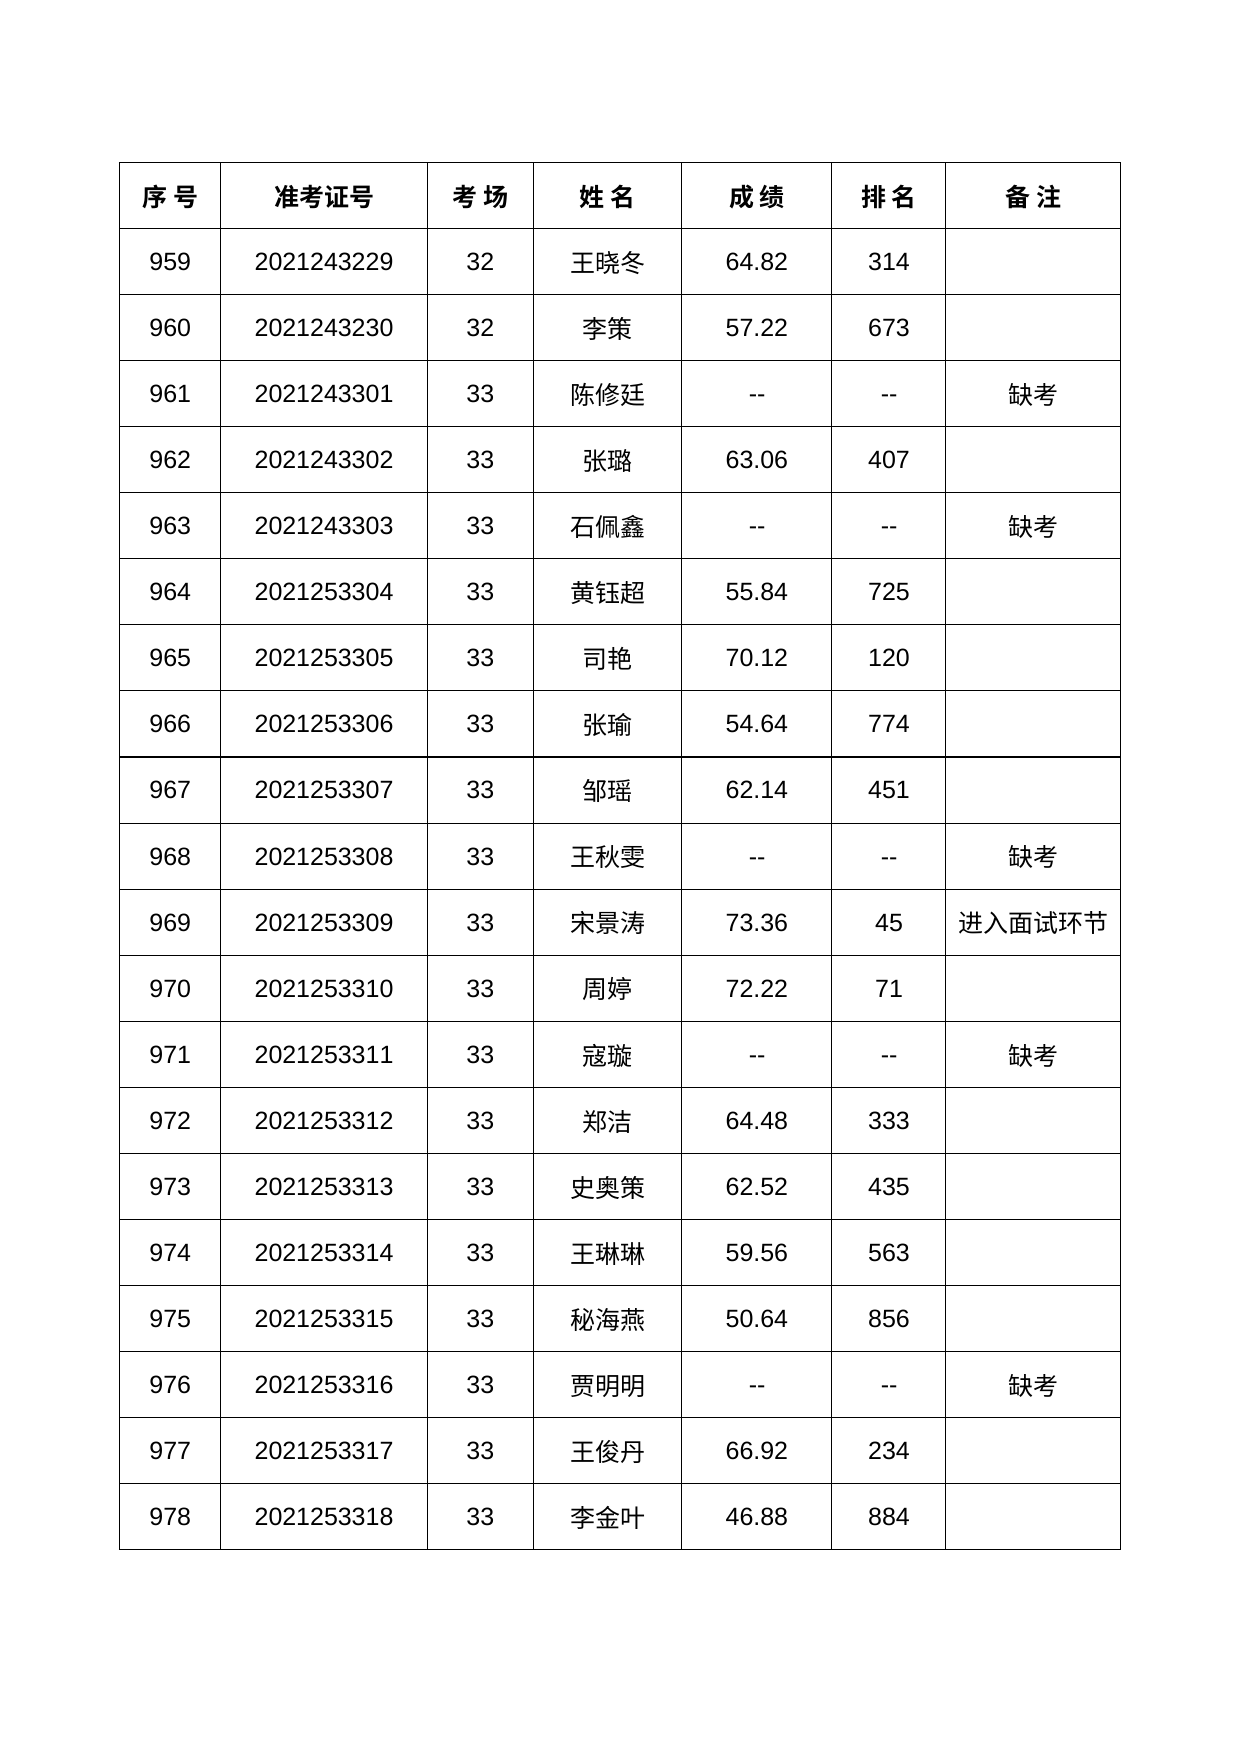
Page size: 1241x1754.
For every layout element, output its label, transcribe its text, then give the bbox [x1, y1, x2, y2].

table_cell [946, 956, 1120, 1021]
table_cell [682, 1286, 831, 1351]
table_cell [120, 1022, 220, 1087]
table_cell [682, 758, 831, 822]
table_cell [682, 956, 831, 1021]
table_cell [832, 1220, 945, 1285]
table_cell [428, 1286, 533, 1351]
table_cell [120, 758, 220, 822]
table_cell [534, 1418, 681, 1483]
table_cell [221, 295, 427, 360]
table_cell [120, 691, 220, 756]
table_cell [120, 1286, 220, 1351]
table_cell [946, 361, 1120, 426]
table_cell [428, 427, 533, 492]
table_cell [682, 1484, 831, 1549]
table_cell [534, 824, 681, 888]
table_header 成 绩 [682, 163, 831, 228]
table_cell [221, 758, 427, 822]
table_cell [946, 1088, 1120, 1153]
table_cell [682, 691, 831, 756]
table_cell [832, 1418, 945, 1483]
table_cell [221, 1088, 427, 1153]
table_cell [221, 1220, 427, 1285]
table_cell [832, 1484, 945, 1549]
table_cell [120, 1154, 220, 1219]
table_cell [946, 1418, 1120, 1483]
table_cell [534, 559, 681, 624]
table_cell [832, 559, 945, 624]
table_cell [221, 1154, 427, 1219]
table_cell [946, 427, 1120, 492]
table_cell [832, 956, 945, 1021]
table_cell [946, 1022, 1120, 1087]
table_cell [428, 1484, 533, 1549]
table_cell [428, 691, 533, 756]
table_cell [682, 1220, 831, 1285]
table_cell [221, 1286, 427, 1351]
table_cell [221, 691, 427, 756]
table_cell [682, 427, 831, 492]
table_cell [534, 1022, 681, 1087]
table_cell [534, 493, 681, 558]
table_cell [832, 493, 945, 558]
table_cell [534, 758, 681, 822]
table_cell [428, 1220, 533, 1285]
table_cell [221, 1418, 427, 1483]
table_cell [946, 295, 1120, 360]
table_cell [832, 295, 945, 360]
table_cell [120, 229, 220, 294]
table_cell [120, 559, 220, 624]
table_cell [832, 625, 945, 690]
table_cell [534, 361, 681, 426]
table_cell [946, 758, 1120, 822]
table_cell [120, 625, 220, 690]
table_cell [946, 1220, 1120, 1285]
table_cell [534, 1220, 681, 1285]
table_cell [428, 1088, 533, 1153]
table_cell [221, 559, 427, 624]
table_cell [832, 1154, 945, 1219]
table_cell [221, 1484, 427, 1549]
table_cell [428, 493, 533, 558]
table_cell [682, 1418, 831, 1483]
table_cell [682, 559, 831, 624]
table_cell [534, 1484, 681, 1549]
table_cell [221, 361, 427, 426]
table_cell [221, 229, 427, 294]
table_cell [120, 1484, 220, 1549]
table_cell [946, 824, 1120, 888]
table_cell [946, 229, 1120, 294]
table_header 准考证号 [221, 163, 427, 228]
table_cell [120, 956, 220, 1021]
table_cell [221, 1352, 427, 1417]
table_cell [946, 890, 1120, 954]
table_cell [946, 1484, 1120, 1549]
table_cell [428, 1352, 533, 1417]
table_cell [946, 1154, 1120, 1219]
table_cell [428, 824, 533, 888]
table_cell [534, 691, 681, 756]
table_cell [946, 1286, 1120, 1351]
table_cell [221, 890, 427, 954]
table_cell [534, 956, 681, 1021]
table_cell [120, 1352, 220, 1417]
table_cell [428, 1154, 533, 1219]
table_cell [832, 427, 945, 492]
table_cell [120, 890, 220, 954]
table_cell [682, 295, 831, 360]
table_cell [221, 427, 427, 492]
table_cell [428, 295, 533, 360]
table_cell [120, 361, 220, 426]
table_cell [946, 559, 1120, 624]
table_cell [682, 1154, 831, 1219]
table_header 排 名 [832, 163, 945, 228]
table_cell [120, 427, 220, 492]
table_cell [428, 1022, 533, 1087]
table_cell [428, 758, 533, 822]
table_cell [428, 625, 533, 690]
table_header 序 号 [120, 163, 220, 228]
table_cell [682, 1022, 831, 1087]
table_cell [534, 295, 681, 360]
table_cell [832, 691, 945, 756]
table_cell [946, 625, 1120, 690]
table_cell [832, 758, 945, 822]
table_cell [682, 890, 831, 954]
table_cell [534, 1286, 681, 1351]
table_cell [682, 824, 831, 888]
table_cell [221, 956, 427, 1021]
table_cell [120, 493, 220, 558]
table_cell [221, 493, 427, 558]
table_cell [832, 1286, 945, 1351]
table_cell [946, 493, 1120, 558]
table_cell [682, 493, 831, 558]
table_header 姓 名 [534, 163, 681, 228]
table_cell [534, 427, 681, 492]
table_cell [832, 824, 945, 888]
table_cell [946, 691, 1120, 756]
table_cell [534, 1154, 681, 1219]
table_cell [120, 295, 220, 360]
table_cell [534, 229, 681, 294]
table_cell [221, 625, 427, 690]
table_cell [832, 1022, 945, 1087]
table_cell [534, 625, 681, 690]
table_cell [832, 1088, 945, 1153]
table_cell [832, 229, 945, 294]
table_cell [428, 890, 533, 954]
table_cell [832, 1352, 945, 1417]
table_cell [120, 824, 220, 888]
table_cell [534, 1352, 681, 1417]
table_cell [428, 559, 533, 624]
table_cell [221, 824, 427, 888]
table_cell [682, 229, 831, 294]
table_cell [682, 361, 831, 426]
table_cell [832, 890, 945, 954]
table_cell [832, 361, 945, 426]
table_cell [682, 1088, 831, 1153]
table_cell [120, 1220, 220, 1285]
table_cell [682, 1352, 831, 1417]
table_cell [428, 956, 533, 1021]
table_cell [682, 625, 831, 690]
table_header 备 注 [946, 163, 1120, 228]
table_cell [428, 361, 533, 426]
table_header 考 场 [428, 163, 533, 228]
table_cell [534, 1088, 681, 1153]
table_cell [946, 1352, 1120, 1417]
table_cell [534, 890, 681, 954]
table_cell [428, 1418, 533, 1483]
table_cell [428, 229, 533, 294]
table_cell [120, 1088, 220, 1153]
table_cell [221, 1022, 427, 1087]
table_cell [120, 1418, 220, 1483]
